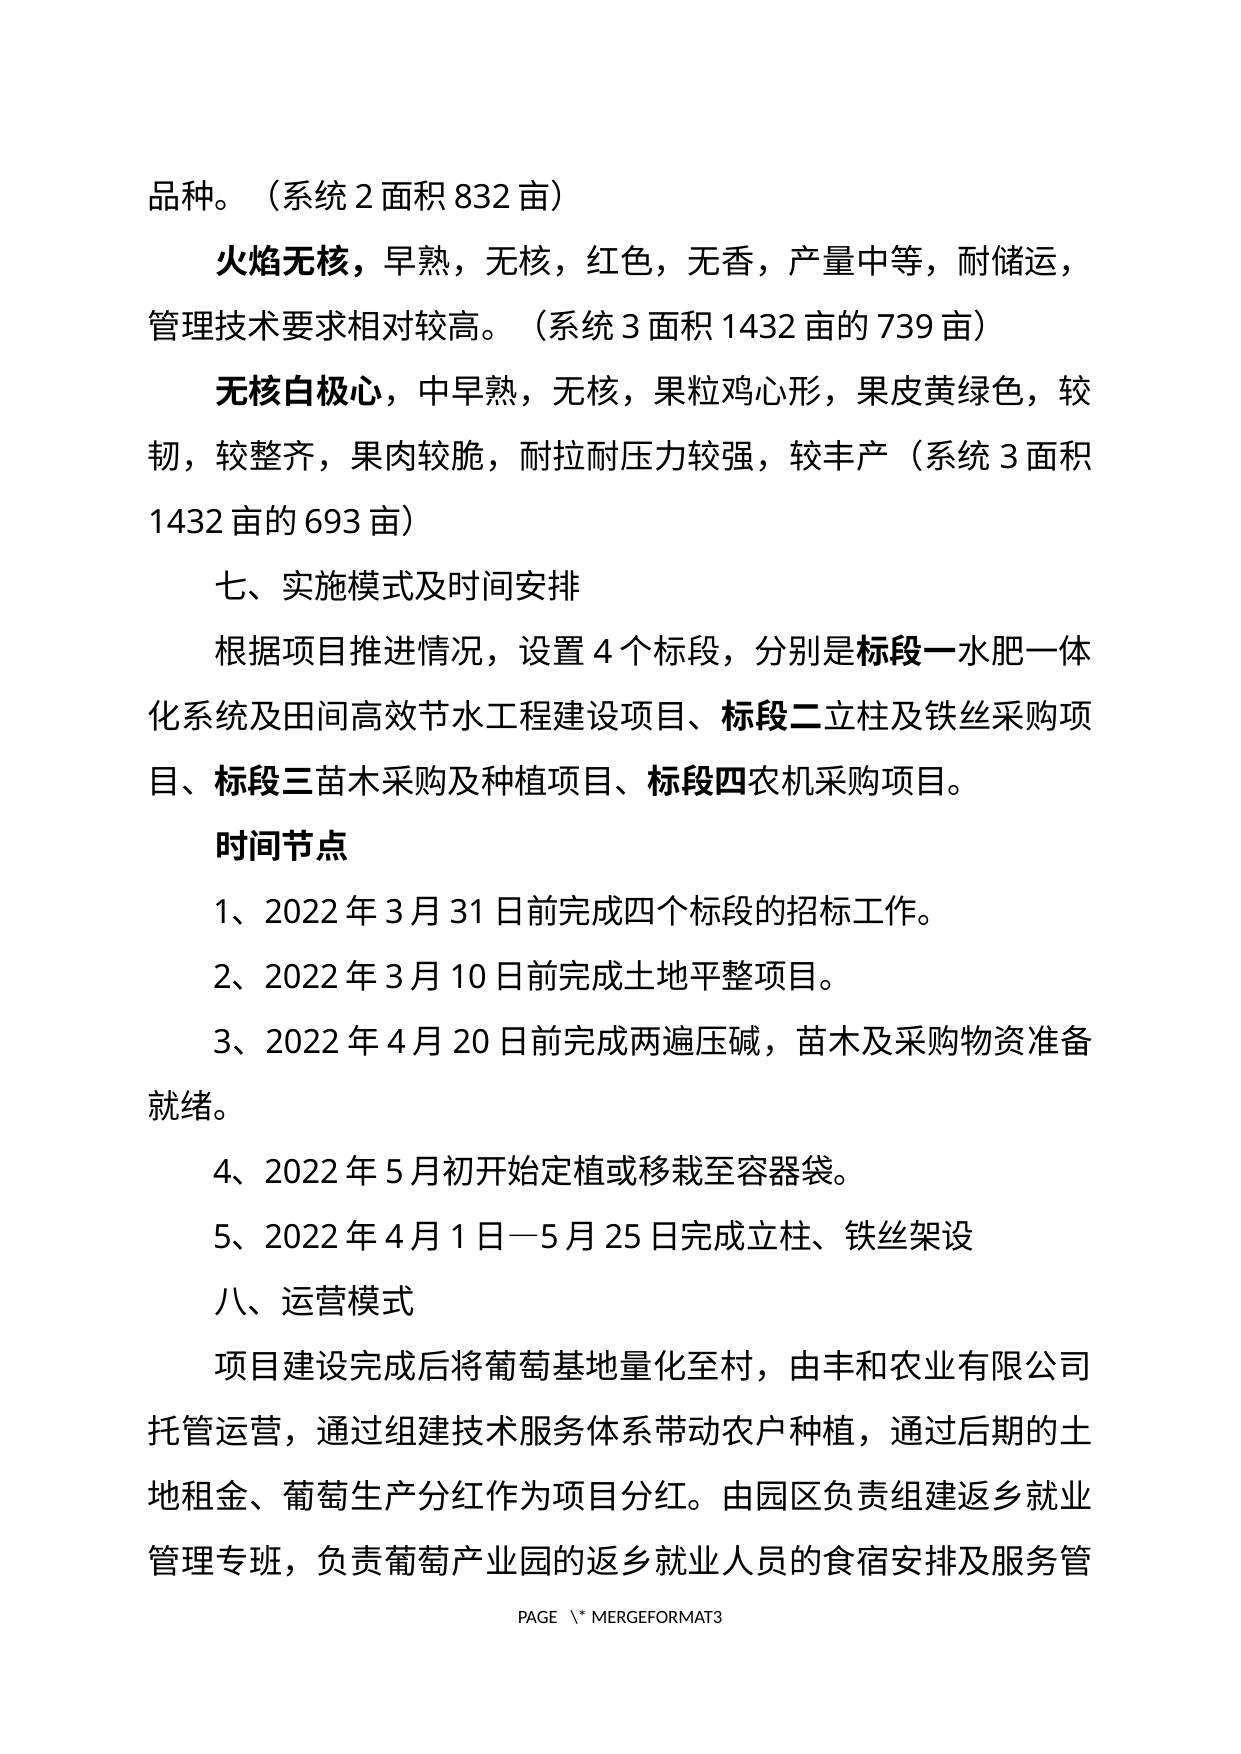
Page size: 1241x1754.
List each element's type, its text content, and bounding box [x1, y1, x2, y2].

text 3、2022年4月20日前完成两遍压碱，苗木及采购物资准备就绪。 [148, 1007, 1092, 1137]
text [148, 162, 1092, 227]
text 火焰无核，早熟，无核，红色，无香，产量中等，耐储运，管理技术要求相对较高。（系统3面积1432亩的739亩） [148, 227, 1092, 357]
text 4、2022年5月初开始定植或移栽至容器袋。 [148, 1137, 1092, 1202]
text 根据项目推进情况，设置4个标段，分别是标段一水肥一体化系统及田间高效节水工程建设项目、标段二立柱及铁丝采购项目、标段三苗木采购及种植项目、标段四农机采购项目。 [148, 617, 1092, 812]
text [148, 1332, 1092, 1592]
text 无核白极心，中早熟，无核，果粒鸡心形，果皮黄绿色，较韧，较整齐，果肉较脆，耐拉耐压力较强，较丰产（系统3面积1432亩的693亩） [148, 357, 1092, 552]
text 七、实施模式及时间安排 [148, 552, 1092, 617]
text 2、2022年3月10日前完成土地平整项目。 [148, 942, 1092, 1007]
text 1、2022年3月31日前完成四个标段的招标工作。 [148, 877, 1092, 942]
text 八、运营模式 [148, 1267, 1092, 1332]
text 5、2022年4月1日—5月25日完成立柱、铁丝架设 [148, 1202, 1092, 1267]
text 时间节点 [148, 812, 1092, 877]
